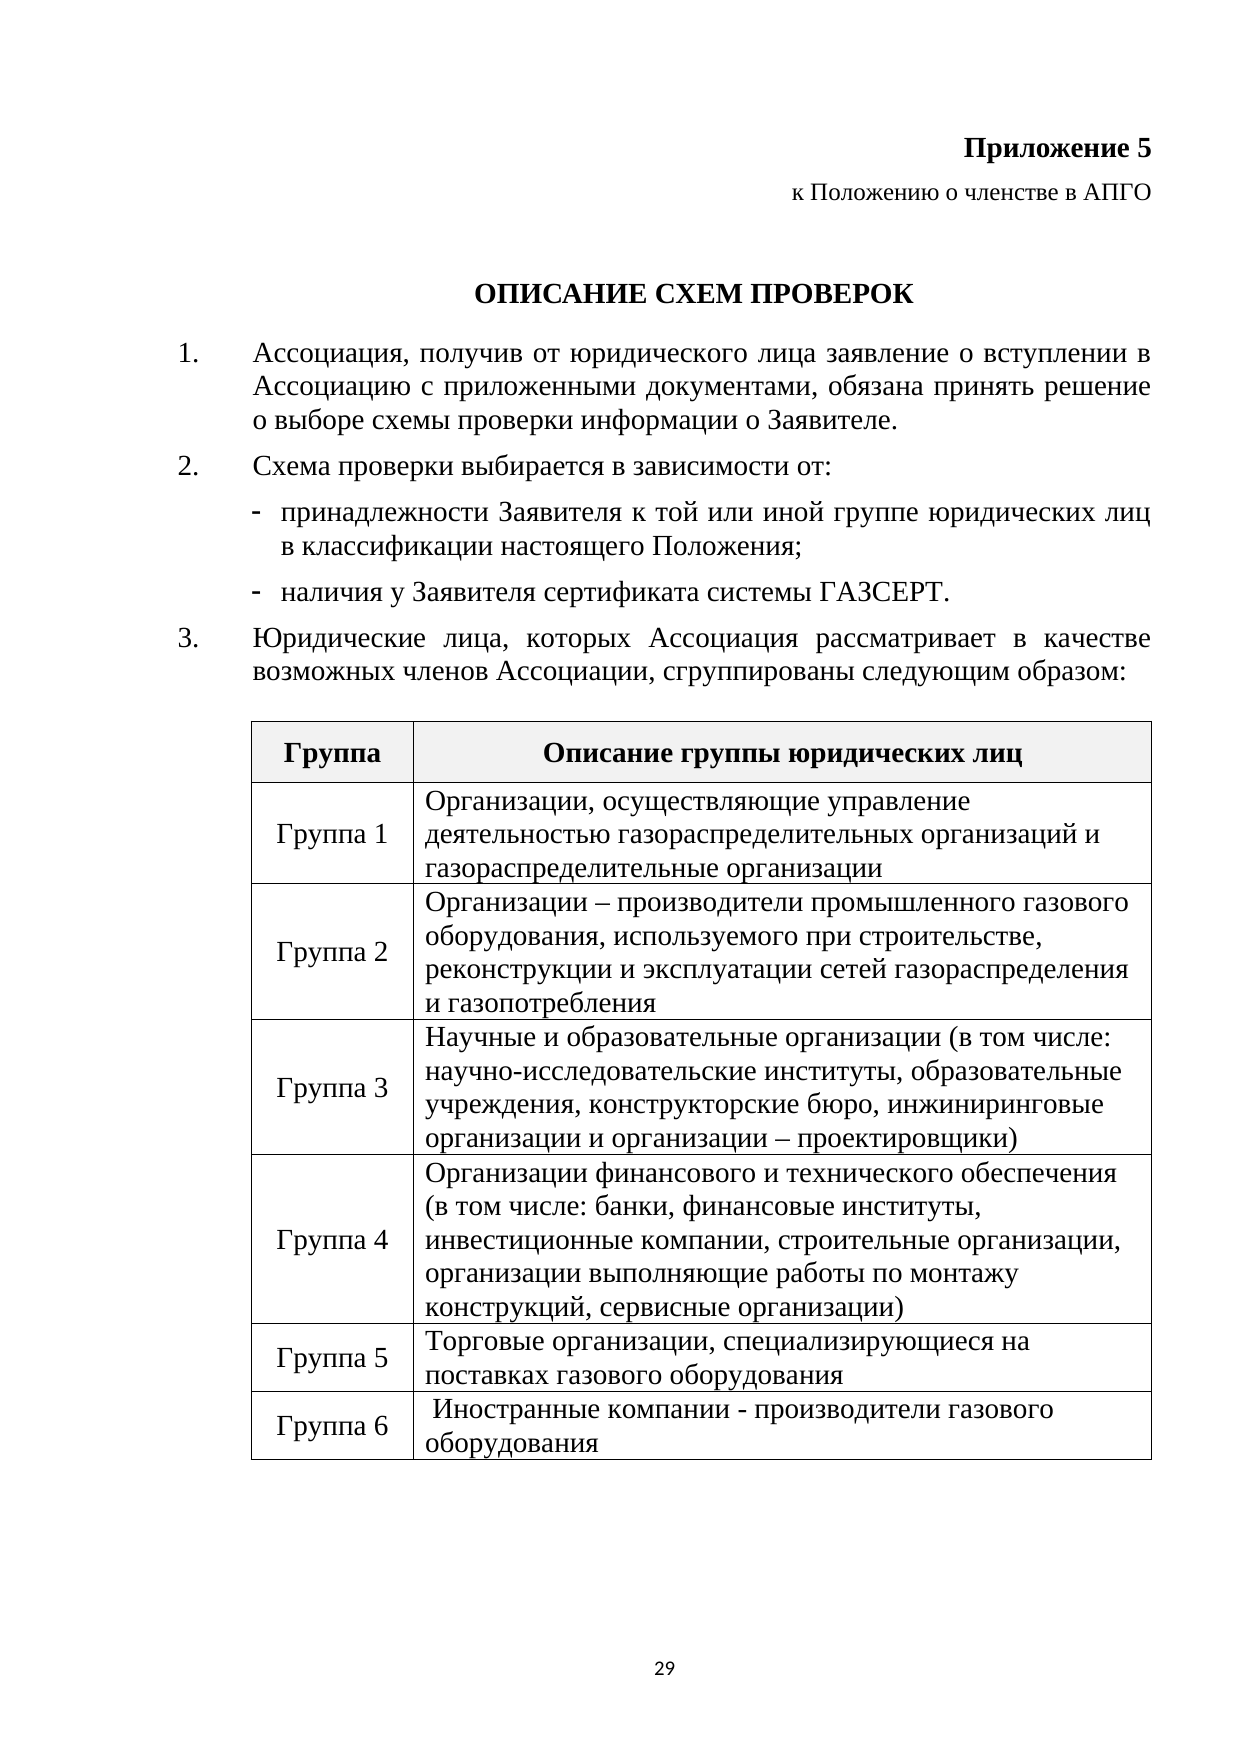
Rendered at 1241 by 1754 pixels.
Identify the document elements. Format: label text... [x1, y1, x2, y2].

table_header Описание группы юридических лиц [414, 722, 1151, 782]
table_cell Торговые организации, специализирующиеся на поставках газового оборудования [414, 1324, 1151, 1391]
subtitle ОПИСАНИЕ СХЕМ ПРОВЕРОК [236, 276, 1152, 310]
table_cell Группа 6 [252, 1392, 413, 1459]
table_cell Организации – производители промышленного газового оборудования, используемого при строительстве, реконструкции и эксплуатации сетей газораспределения и газопотребления [414, 884, 1151, 1018]
table_cell Группа 1 [252, 783, 413, 883]
list наличия у Заявителя сертификата системы ГАЗСЕРТ. [251, 574, 1152, 607]
table_cell Иностранные компании - производители газового оборудования [414, 1392, 1151, 1459]
table_header Группа [252, 722, 413, 782]
table_cell Научные и образовательные организации (в том числе: научно-исследовательские институты, образовательные учреждения, конструкторские бюро, инжиниринговые организации и организации – проектировщики) [414, 1020, 1151, 1154]
table_cell Группа 5 [252, 1324, 413, 1391]
list принадлежности Заявителя к той или иной группе юридических лиц в классификации настоящего Положения; [251, 494, 1152, 561]
text к Положению о членстве в АПГО [177, 177, 1152, 205]
list Ассоциация, получив от юридического лица заявление о вступлении в Ассоциацию с приложенными документами, обязана принять решение о выборе схемы проверки информации о Заявителе. [177, 335, 1152, 436]
table_cell Группа 4 [252, 1155, 413, 1322]
list Юридические лица, которых Ассоциация рассматривает в качестве возможных членов Ассоциации, сгруппированы следующим образом: [177, 620, 1152, 687]
table_cell Группа 2 [252, 884, 413, 1018]
table_cell Организации, осуществляющие управление деятельностью газораспределительных организаций и газораспределительные организации [414, 783, 1151, 883]
subtitle Приложение 5 [326, 131, 1152, 164]
table_cell Группа 3 [252, 1020, 413, 1154]
list Схема проверки выбирается в зависимости от: [177, 448, 1152, 482]
table_cell Организации финансового и технического обеспечения (в том числе: банки, финансовые институты, инвестиционные компании, строительные организации, организации выполняющие работы по монтажу конструкций, сервисные организации) [414, 1155, 1151, 1322]
